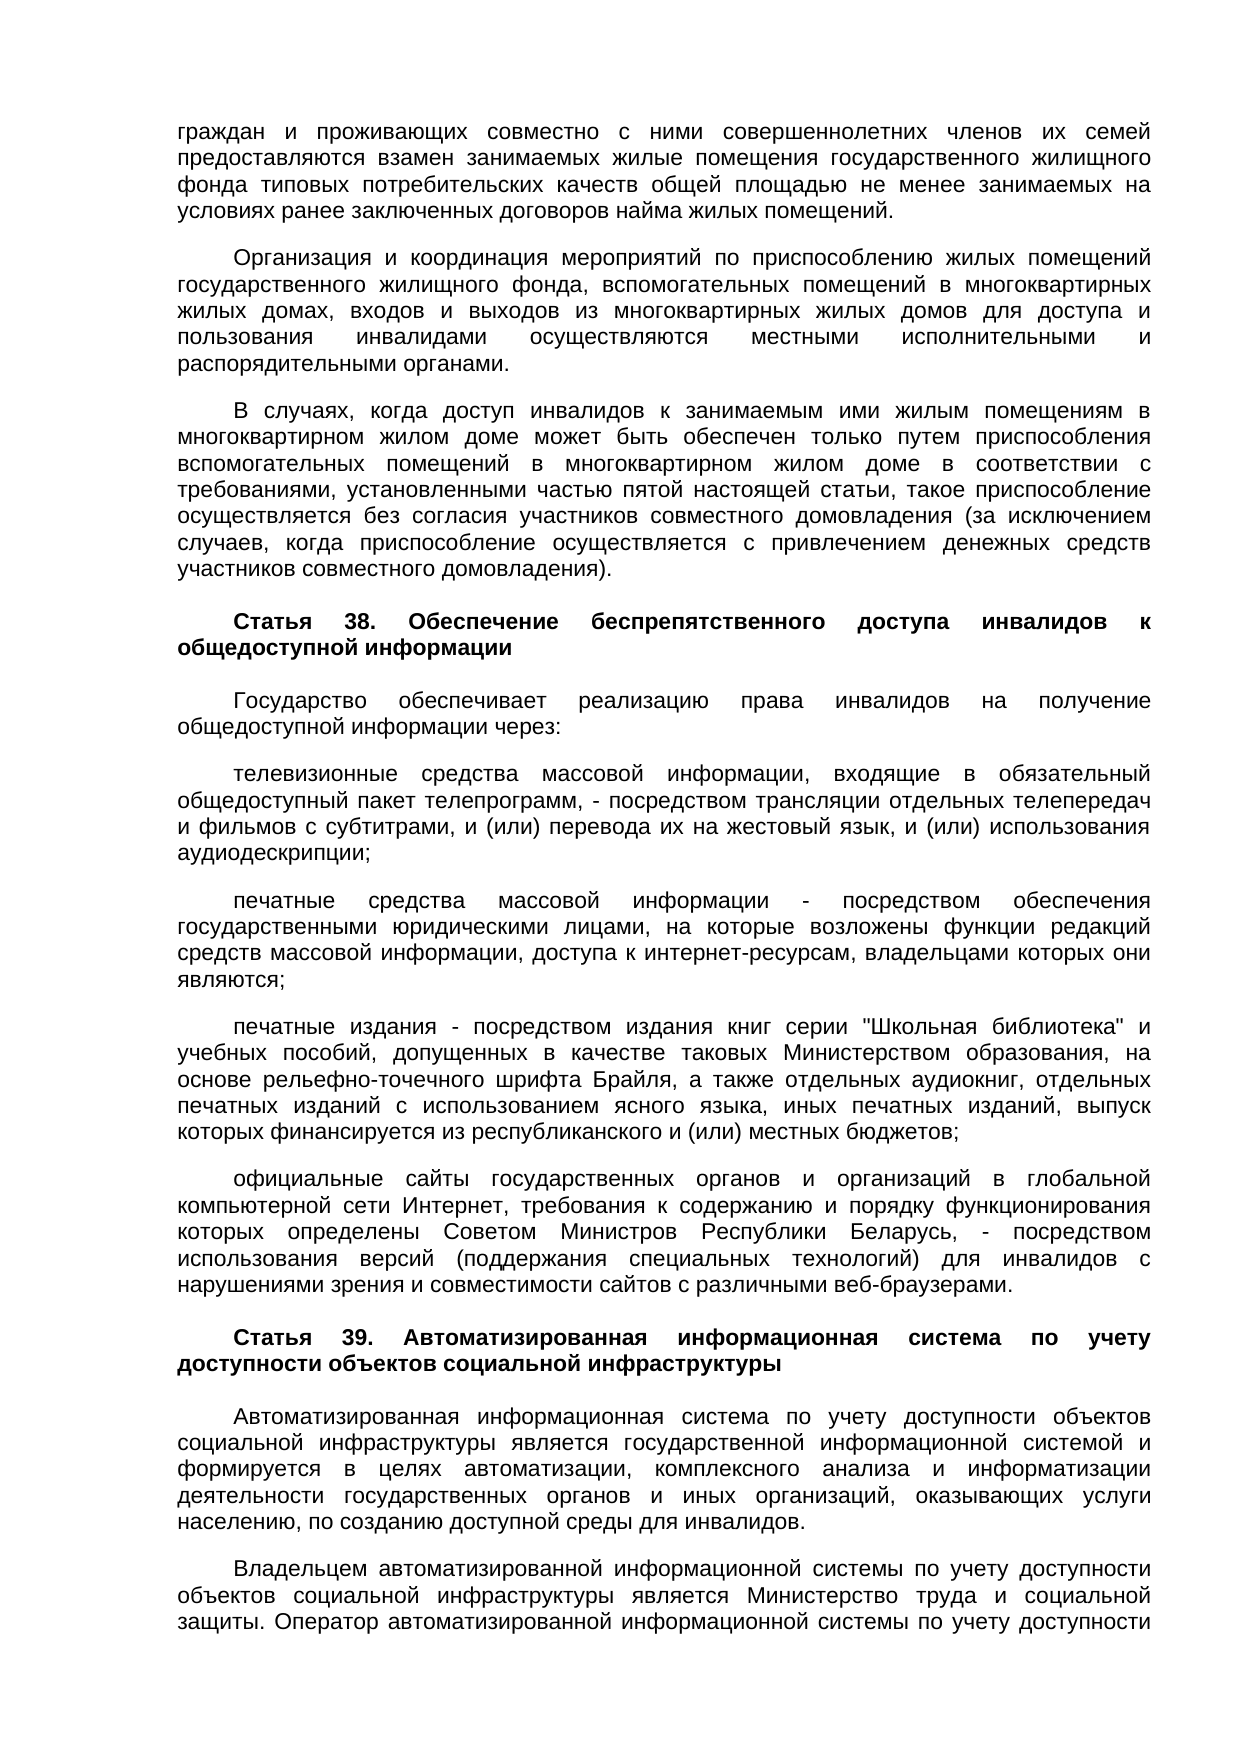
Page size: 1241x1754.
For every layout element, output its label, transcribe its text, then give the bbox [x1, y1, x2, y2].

text Автоматизированная информационная система по учету доступности объектов социальной инфраструктуры является государственной информационной системой и формируется в целях автоматизации, комплексного анализа и информатизации деятельности государственных органов и иных организаций, оказывающих услуги населению, по созданию доступной среды для инвалидов. [177, 1403, 1152, 1534]
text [177, 1555, 1152, 1634]
text Статья 39. Автоматизированная информационная система по учету доступности объектов социальной инфраструктуры [177, 1323, 1152, 1376]
text Организация и координация мероприятий по приспособлению жилых помещений государственного жилищного фонда, вспомогательных помещений в многоквартирных жилых домах, входов и выходов из многоквартирных жилых домов для доступа и пользования инвалидами осуществляются местными исполнительными и распорядительными органами. [177, 244, 1152, 376]
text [177, 118, 1152, 223]
text Статья 38. Обеспечение беспрепятственного доступа инвалидов к общедоступной информации [177, 608, 1152, 660]
text Государство обеспечивает реализацию права инвалидов на получение общедоступной информации через: [177, 687, 1152, 739]
text официальные сайты государственных органов и организаций в глобальной компьютерной сети Интернет, требования к содержанию и порядку функционирования которых определены Советом Министров Республики Беларусь, - посредством использования версий (поддержания специальных технологий) для инвалидов с нарушениями зрения и совместимости сайтов с различными веб-браузерами. [177, 1165, 1152, 1297]
text печатные средства массовой информации - посредством обеспечения государственными юридическими лицами, на которые возложены функции редакций средств массовой информации, доступа к интернет-ресурсам, владельцами которых они являются; [177, 887, 1152, 992]
text В случаях, когда доступ инвалидов к занимаемым ими жилым помещениям в многоквартирном жилом доме может быть обеспечен только путем приспособления вспомогательных помещений в многоквартирном жилом доме в соответствии с требованиями, установленными частью пятой настоящей статьи, такое приспособление осуществляется без согласия участников совместного домовладения (за исключением случаев, когда приспособление осуществляется с привлечением денежных средств участников совместного домовладения). [177, 397, 1152, 581]
text телевизионные средства массовой информации, входящие в обязательный общедоступный пакет телепрограмм, - посредством трансляции отдельных телепередач и фильмов с субтитрами, и (или) перевода их на жестовый язык, и (или) использования аудиодескрипции; [177, 760, 1152, 866]
text печатные издания - посредством издания книг серии "Школьная библиотека" и учебных пособий, допущенных в качестве таковых Министерством образования, на основе рельефно-точечного шрифта Брайля, а также отдельных аудиокниг, отдельных печатных изданий с использованием ясного языка, иных печатных изданий, выпуск которых финансируется из республиканского и (или) местных бюджетов; [177, 1013, 1152, 1144]
